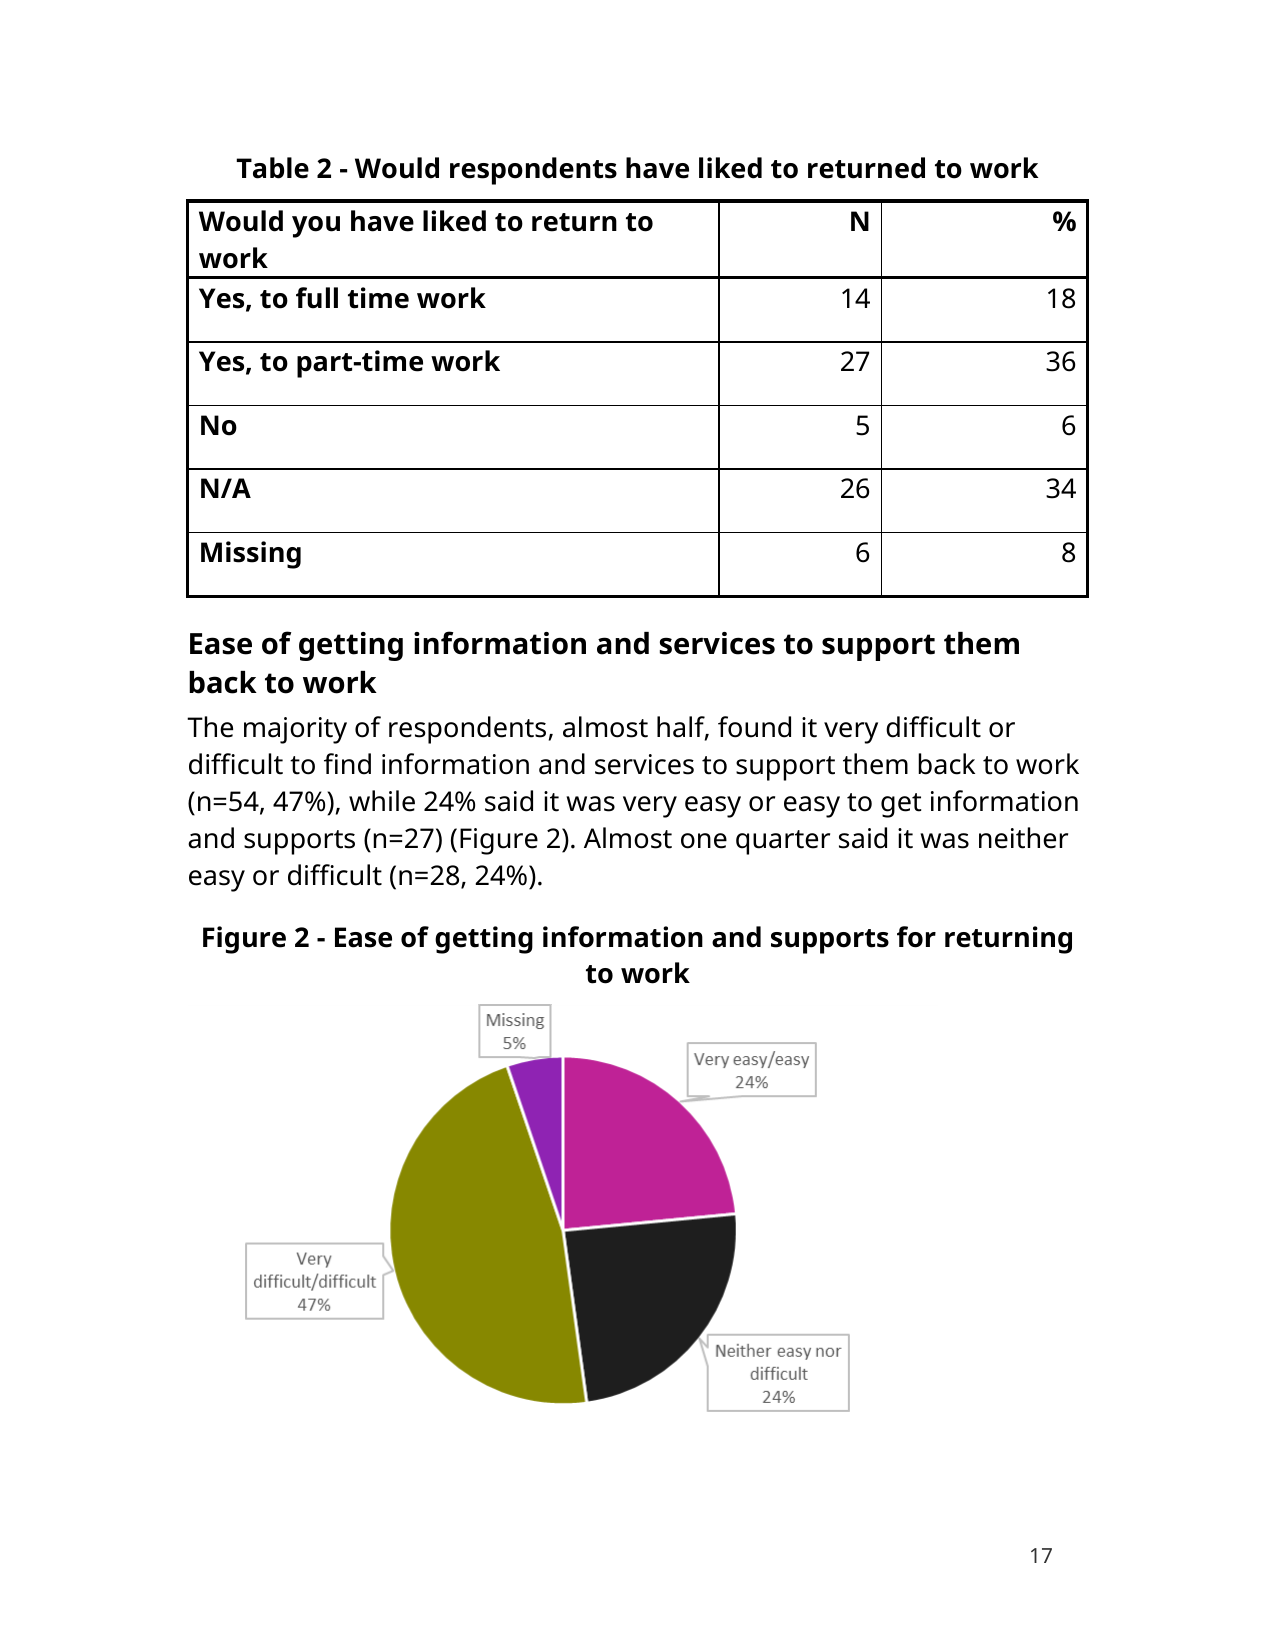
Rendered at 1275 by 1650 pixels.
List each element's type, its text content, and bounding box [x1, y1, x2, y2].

table_cell 26 [720, 470, 881, 532]
table_cell 14 [720, 279, 881, 341]
table_cell 34 [882, 470, 1086, 532]
table_cell No [189, 406, 718, 468]
picture [187, 1004, 938, 1456]
text The majority of respondents, almost half, found it very difficult or difficult to find information and services to support them back to work (n=54, 47%), while 24% said it was very easy or easy to get information and supports (n=27) (Figure 2). Almost one quarter said it was neither easy or difficult (n=28, 24%). [187, 709, 1087, 893]
table_header Would you have liked to return to work [189, 203, 718, 276]
table_header N [720, 203, 881, 276]
table_cell 18 [882, 279, 1086, 341]
table_cell Yes, to full time work [189, 279, 718, 341]
table_cell 8 [882, 533, 1086, 595]
table_cell 6 [720, 533, 881, 595]
table_cell N/A [189, 470, 718, 532]
table_header % [882, 203, 1086, 276]
table_cell 36 [882, 343, 1086, 405]
subtitle Ease of getting information and services to support them back to work [187, 623, 1087, 702]
table_cell Missing [189, 533, 718, 595]
table_cell 27 [720, 343, 881, 405]
table_cell 6 [882, 406, 1086, 468]
table_cell 5 [720, 406, 881, 468]
table_cell Yes, to part-time work [189, 343, 718, 405]
